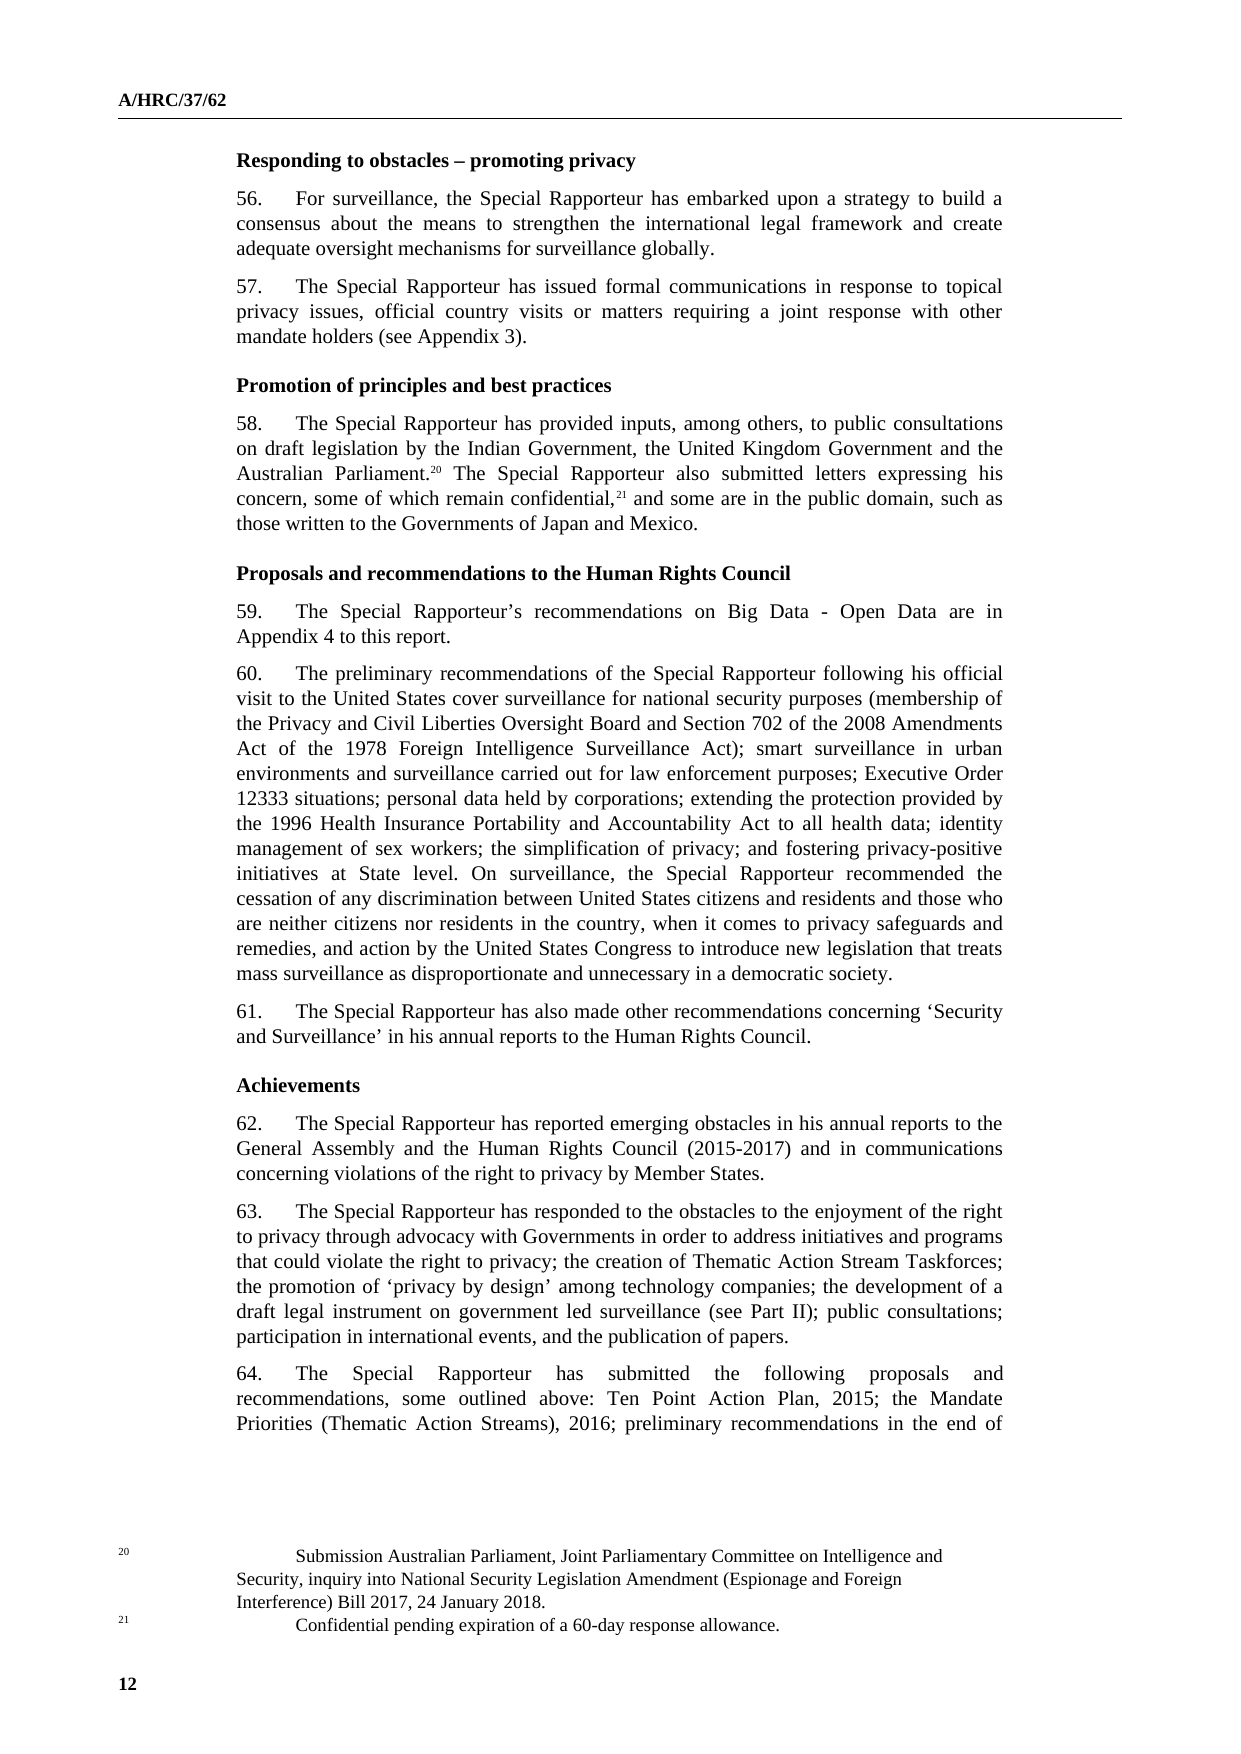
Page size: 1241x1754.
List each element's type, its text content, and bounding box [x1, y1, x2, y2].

text 59. The Special Rapporteur’s recommendations on Big Data - Open Data are in Appendix 4 to this report. [236, 598, 1004, 648]
text 61. The Special Rapporteur has also made other recommendations concerning ‘Security and Surveillance’ in his annual reports to the Human Rights Council. [236, 998, 1004, 1048]
text Achievements [118, 1073, 1004, 1098]
text 63. The Special Rapporteur has responded to the obstacles to the enjoyment of the right to privacy through advocacy with Governments in order to address initiatives and programs that could violate the right to privacy; the creation of Thematic Action Stream Taskforces; the promotion of ‘privacy by design’ among technology companies; the development of a draft legal instrument on government led surveillance (see Part II); public consultations; participation in international events, and the publication of papers. [236, 1198, 1004, 1348]
text Promotion of principles and best practices [118, 373, 1004, 398]
text 60. The preliminary recommendations of the Special Rapporteur following his official visit to the United States cover surveillance for national security purposes (membership of the Privacy and Civil Liberties Oversight Board and Section 702 of the 2008 Amendments Act of the 1978 Foreign Intelligence Surveillance Act); smart surveillance in urban environments and surveillance carried out for law enforcement purposes; Executive Order 12333 situations; personal data held by corporations; extending the protection provided by the 1996 Health Insurance Portability and Accountability Act to all health data; identity management of sex workers; the simplification of privacy; and fostering privacy-positive initiatives at State level. On surveillance, the Special Rapporteur recommended the cessation of any discrimination between United States citizens and residents and those who are neither citizens nor residents in the country, when it comes to privacy safeguards and remedies, and action by the United States Congress to introduce new legislation that treats mass surveillance as disproportionate and unnecessary in a democratic society. [236, 660, 1004, 985]
text 62. The Special Rapporteur has reported emerging obstacles in his annual reports to the General Assembly and the Human Rights Council (2015-2017) and in communications concerning violations of the right to privacy by Member States. [236, 1110, 1004, 1185]
text 56. For surveillance, the Special Rapporteur has embarked upon a strategy to build a consensus about the means to strengthen the international legal framework and create adequate oversight mechanisms for surveillance globally. [236, 185, 1004, 260]
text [236, 1360, 1004, 1460]
text 58. The Special Rapporteur has provided inputs, among others, to public consultations on draft legislation by the Indian Government, the United Kingdom Government and the Australian Parliament. The Special Rapporteur also submitted letters expressing his concern, some of which remain confidential, and some are in the public domain, such as those written to the Governments of Japan and Mexico. [236, 410, 1004, 535]
text Proposals and recommendations to the Human Rights Council [118, 560, 1004, 585]
text Responding to obstacles – promoting privacy [118, 148, 1004, 173]
text 57. The Special Rapporteur has issued formal communications in response to topical privacy issues, official country visits or matters requiring a joint response with other mandate holders (see Appendix 3). [236, 273, 1004, 348]
